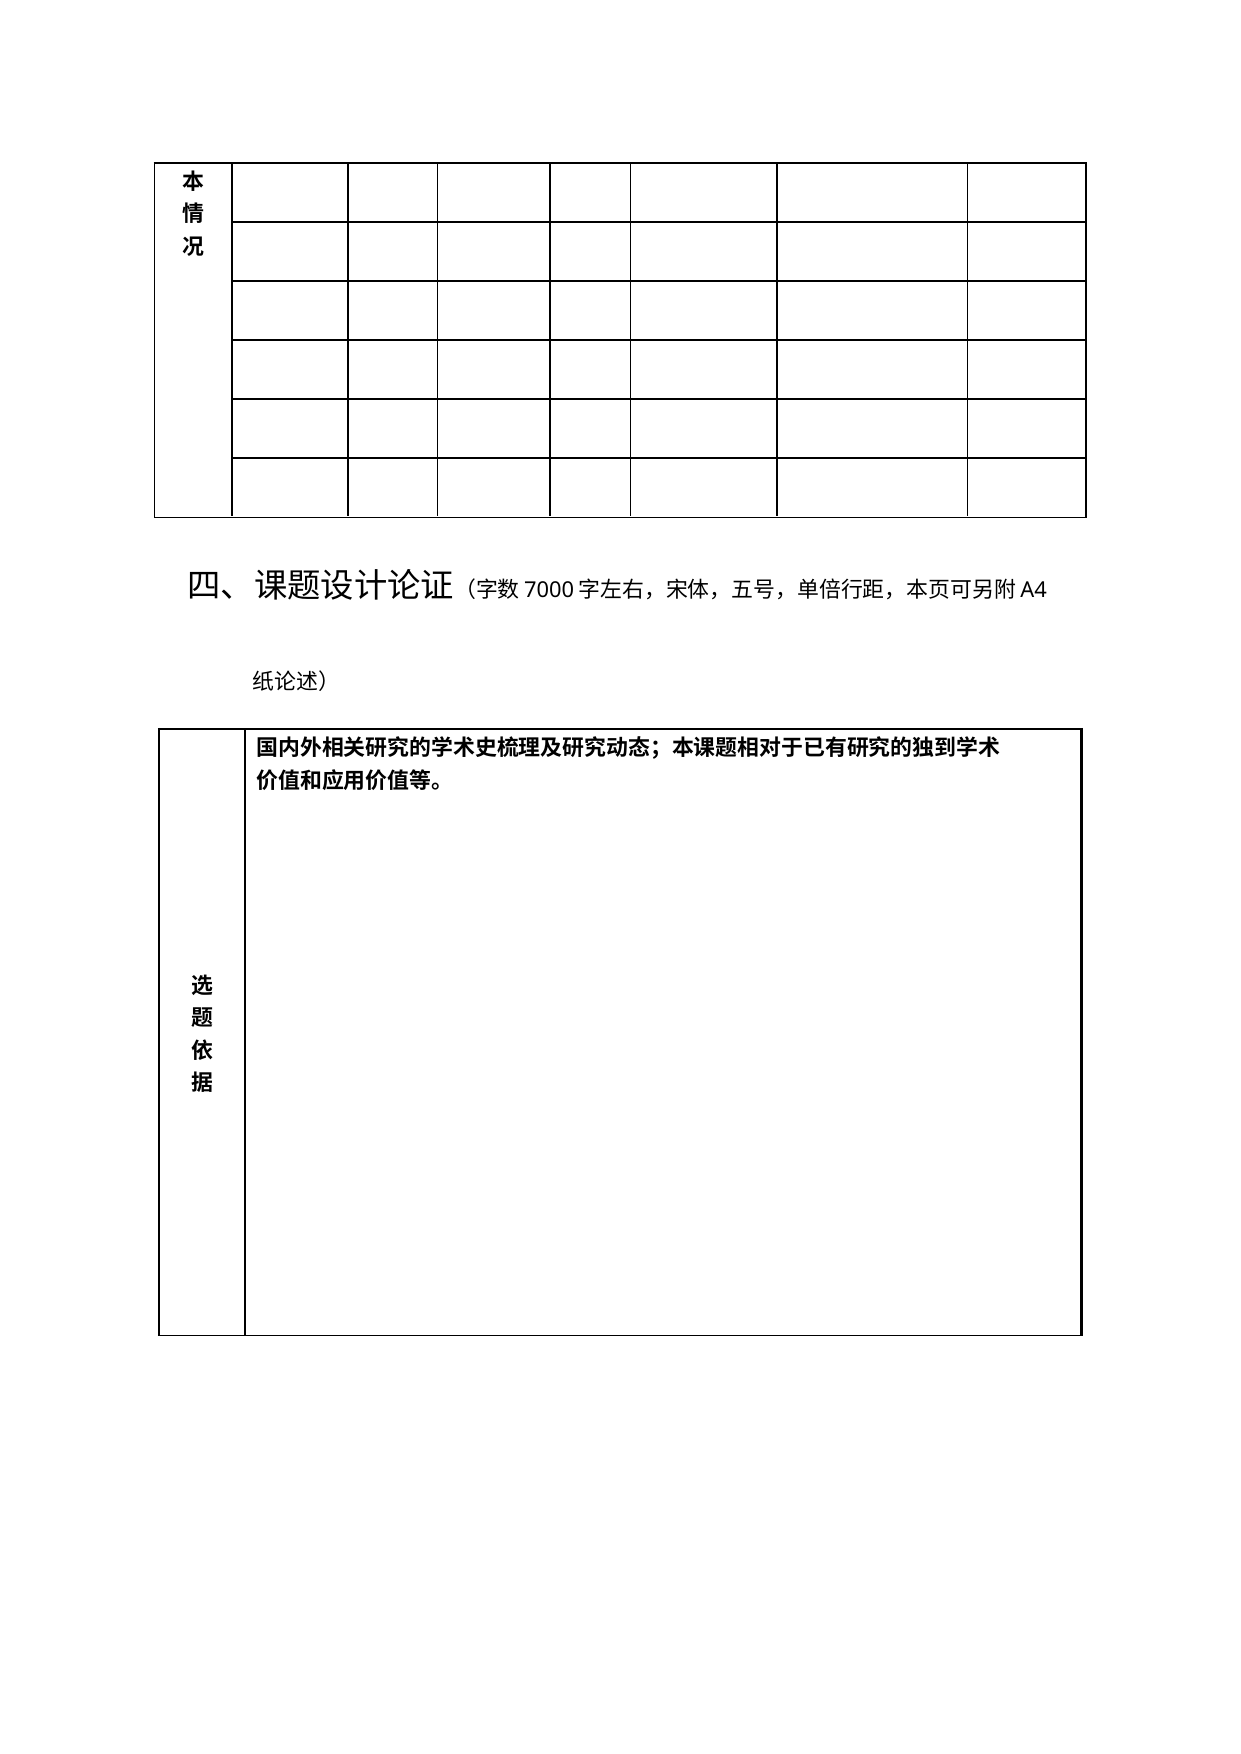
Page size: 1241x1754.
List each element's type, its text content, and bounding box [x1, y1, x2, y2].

table_cell [233, 400, 347, 457]
table_cell [233, 341, 347, 398]
table_cell [778, 282, 967, 339]
table_cell [438, 341, 549, 398]
table_cell [778, 459, 967, 516]
table_cell [778, 164, 967, 221]
table_cell [233, 282, 347, 339]
table_cell [349, 223, 437, 280]
table_cell [968, 164, 1085, 221]
table_cell [233, 223, 347, 280]
table_cell [778, 223, 967, 280]
table_cell [968, 400, 1085, 457]
table_cell [631, 282, 776, 339]
table_cell [551, 341, 630, 398]
table_cell [349, 164, 437, 221]
table_cell [778, 341, 967, 398]
text 四、课题设计论证（字数7000字左右，宋体，五号，单倍行距，本页可另附A4 [122, 550, 1053, 615]
table_cell [968, 223, 1085, 280]
table_cell [631, 400, 776, 457]
table_cell [551, 400, 630, 457]
table_cell [438, 400, 549, 457]
table_cell [551, 223, 630, 280]
table_header 国内外相关研究的学术史梳理及研究动态；本课题相对于已有研究的独到学术价值和应用价值等。 [246, 730, 1080, 1334]
table_cell [968, 282, 1085, 339]
table_cell [551, 459, 630, 516]
table_cell [968, 459, 1085, 516]
table_cell [438, 459, 549, 516]
table_cell [233, 164, 347, 221]
table_cell [631, 341, 776, 398]
table_cell [349, 400, 437, 457]
table_header 选 题 依 据 [160, 730, 244, 1334]
table_cell [233, 459, 347, 516]
table_cell [349, 459, 437, 516]
table_cell [631, 459, 776, 516]
table_cell [438, 223, 549, 280]
table_cell [968, 341, 1085, 398]
table_cell [551, 282, 630, 339]
text 纸论述） [122, 664, 1053, 696]
table_cell [631, 164, 776, 221]
table_cell [349, 282, 437, 339]
table_cell [551, 164, 630, 221]
table_cell [778, 400, 967, 457]
table_cell [438, 164, 549, 221]
table_cell [631, 223, 776, 280]
table_cell [349, 341, 437, 398]
table_cell [438, 282, 549, 339]
